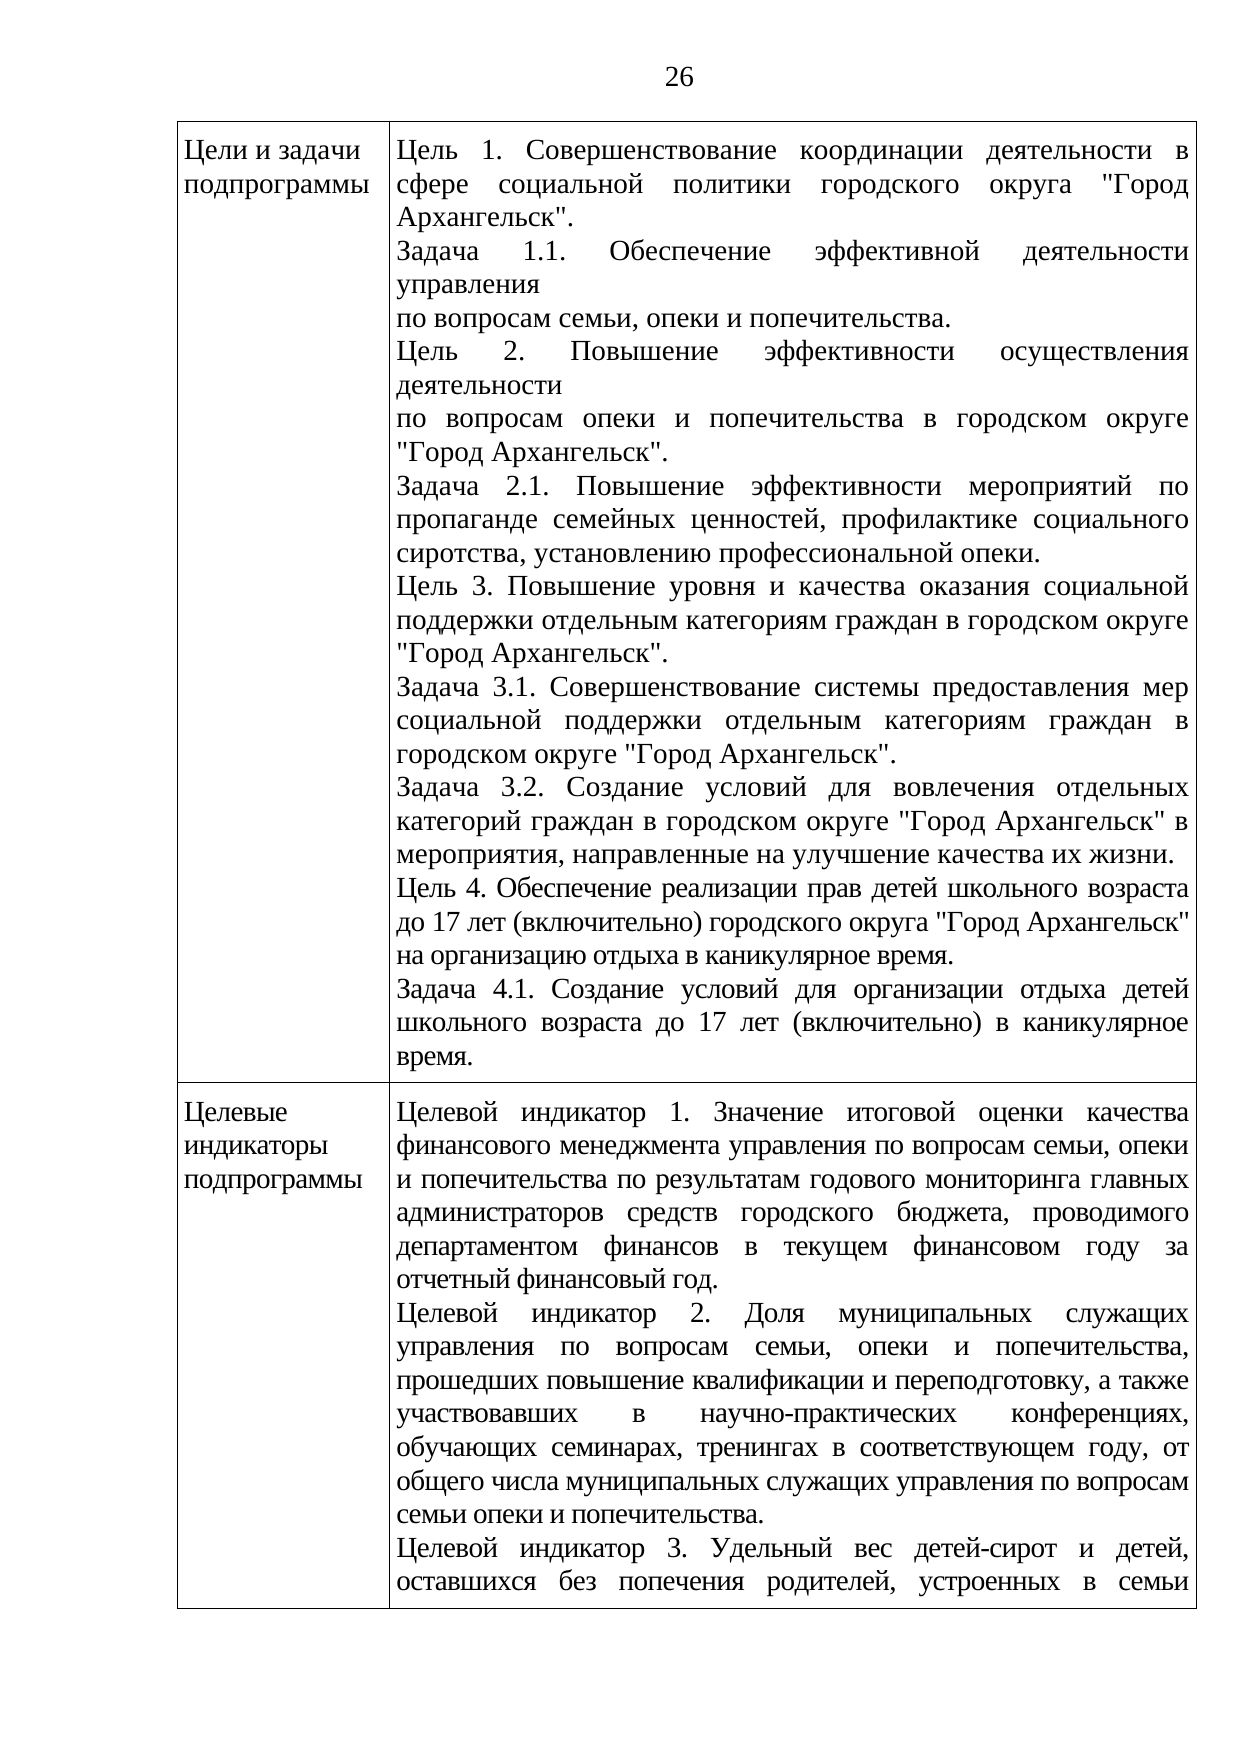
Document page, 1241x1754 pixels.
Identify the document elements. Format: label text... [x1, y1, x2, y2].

table_cell Цель 1. Совершенствование координации деятельности в сфере социальной политики городского округа "Город Архангельск". Задача 1.1. Обеспечение эффективной деятельности управления по вопросам семьи, опеки и попечительства. Цель 2. Повышение эффективности осуществления деятельности по вопросам опеки и попечительства в городском округе "Город Архангельск". Задача 2.1. Повышение эффективности мероприятий по пропаганде семейных ценностей, профилактике социального сиротства, установлению профессиональной опеки. Цель 3. Повышение уровня и качества оказания социальной поддержки отдельным категориям граждан в городском округе "Город Архангельск". Задача 3.1. Совершенствование системы предоставления мер социальной поддержки отдельным категориям граждан в городском округе "Город Архангельск". Задача 3.2. Создание условий для вовлечения отдельных категорий граждан в городском округе "Город Архангельск" в мероприятия, направленные на улучшение качества их жизни. Цель 4. Обеспечение реализации прав детей школьного возраста до 17 лет (включительно) городского округа "Город Архангельск" на организацию отдыха в каникулярное время. Задача 4.1. Создание условий для организации отдыха детей школьного возраста до 17 лет (включительно) в каникулярное время. [390, 122, 1196, 1082]
table_cell Цели и задачи подпрограммы [178, 122, 389, 1082]
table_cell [390, 1083, 1196, 1607]
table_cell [178, 1083, 389, 1607]
